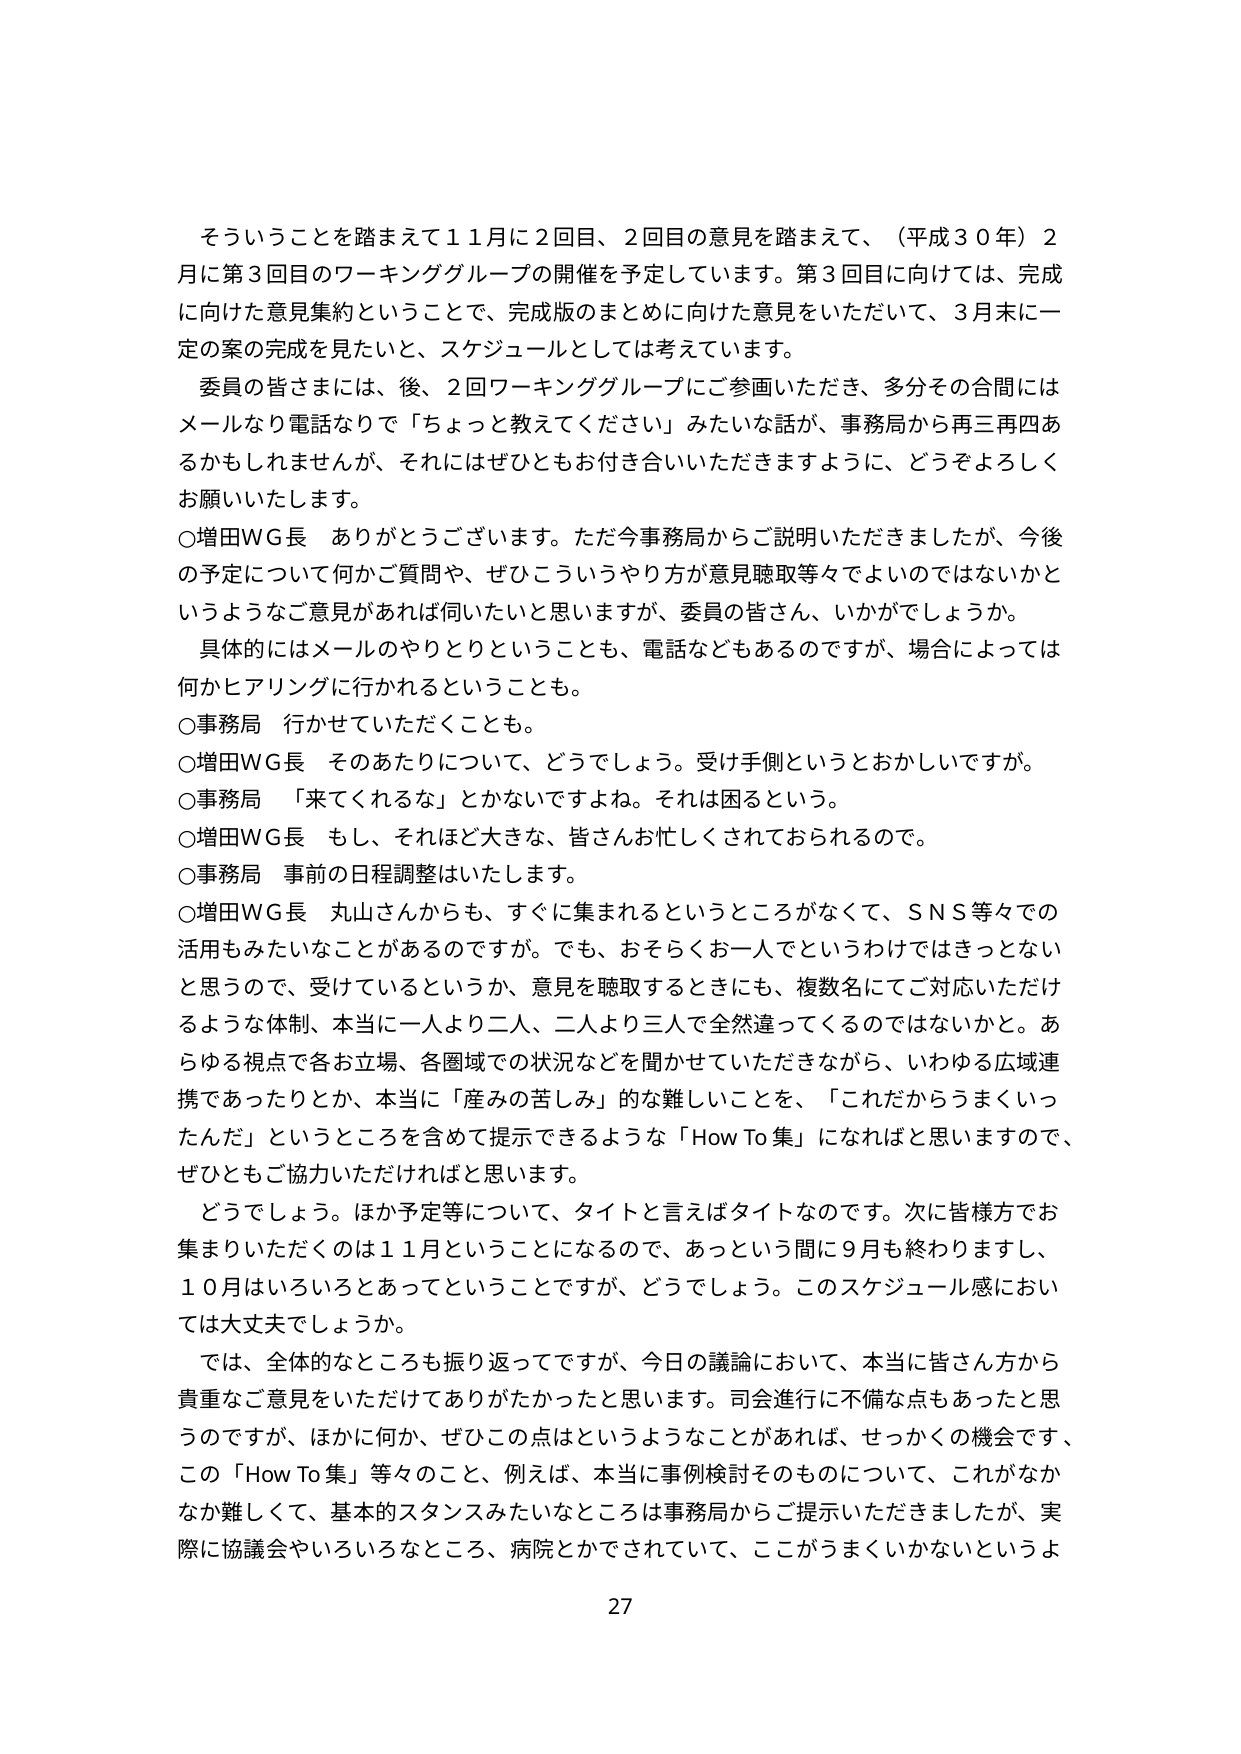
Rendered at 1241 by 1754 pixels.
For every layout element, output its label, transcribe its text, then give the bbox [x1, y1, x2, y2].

text ○増田ＷＧ長 そのあたりについて、どうでしょう。受け手側というとおかしいですが。 [177, 742, 1063, 779]
text ○増田ＷＧ長 丸山さんからも、すぐに集まれるというところがなくて、ＳＮＳ等々での活用もみたいなことがあるのですが。でも、おそらくお一人でというわけではきっとないと思うので、受けているというか、意見を聴取するときにも、複数名にてご対応いただけるような体制、本当に一人より二人、二人より三人で全然違ってくるのではないかと。あらゆる視点で各お立場、各圏域での状況などを聞かせていただきながら、いわゆる広域連携であったりとか、本当に「産みの苦しみ」的な難しいことを、「これだからうまくいったんだ」というところを含めて提示できるような「How To集」になればと思いますので、ぜひともご協力いただければと思います。 [177, 892, 1063, 1192]
text そういうことを踏まえて１１月に２回目、２回目の意見を踏まえて、（平成３０年）２月に第３回目のワーキンググループの開催を予定しています。第３回目に向けては、完成に向けた意見集約ということで、完成版のまとめに向けた意見をいただいて、３月末に一定の案の完成を見たいと、スケジュールとしては考えています。 [177, 217, 1063, 367]
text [177, 1342, 1063, 1567]
text ○増田ＷＧ長 もし、それほど大きな、皆さんお忙しくされておられるので。 [177, 817, 1063, 854]
text ○事務局 事前の日程調整はいたします。 [177, 854, 1063, 892]
text ○事務局 行かせていただくことも。 [177, 704, 1063, 742]
text ○増田ＷＧ長 ありがとうございます。ただ今事務局からご説明いただきましたが、今後の予定について何かご質問や、ぜひこういうやり方が意見聴取等々でよいのではないかというようなご意見があれば伺いたいと思いますが、委員の皆さん、いかがでしょうか。 [177, 517, 1063, 629]
text ○事務局 「来てくれるな」とかないですよね。それは困るという。 [177, 779, 1063, 817]
text どうでしょう。ほか予定等について、タイトと言えばタイトなのです。次に皆様方でお集まりいただくのは１１月ということになるので、あっという間に９月も終わりますし、１０月はいろいろとあってということですが、どうでしょう。このスケジュール感においては大丈夫でしょうか。 [177, 1192, 1063, 1342]
text 委員の皆さまには、後、２回ワーキンググループにご参画いただき、多分その合間にはメールなり電話なりで「ちょっと教えてください」みたいな話が、事務局から再三再四あるかもしれませんが、それにはぜひともお付き合いいただきますように、どうぞよろしくお願いいたします。 [177, 367, 1063, 517]
text 具体的にはメールのやりとりということも、電話などもあるのですが、場合によっては、何かヒアリングに行かれるということも。 [177, 629, 1063, 704]
